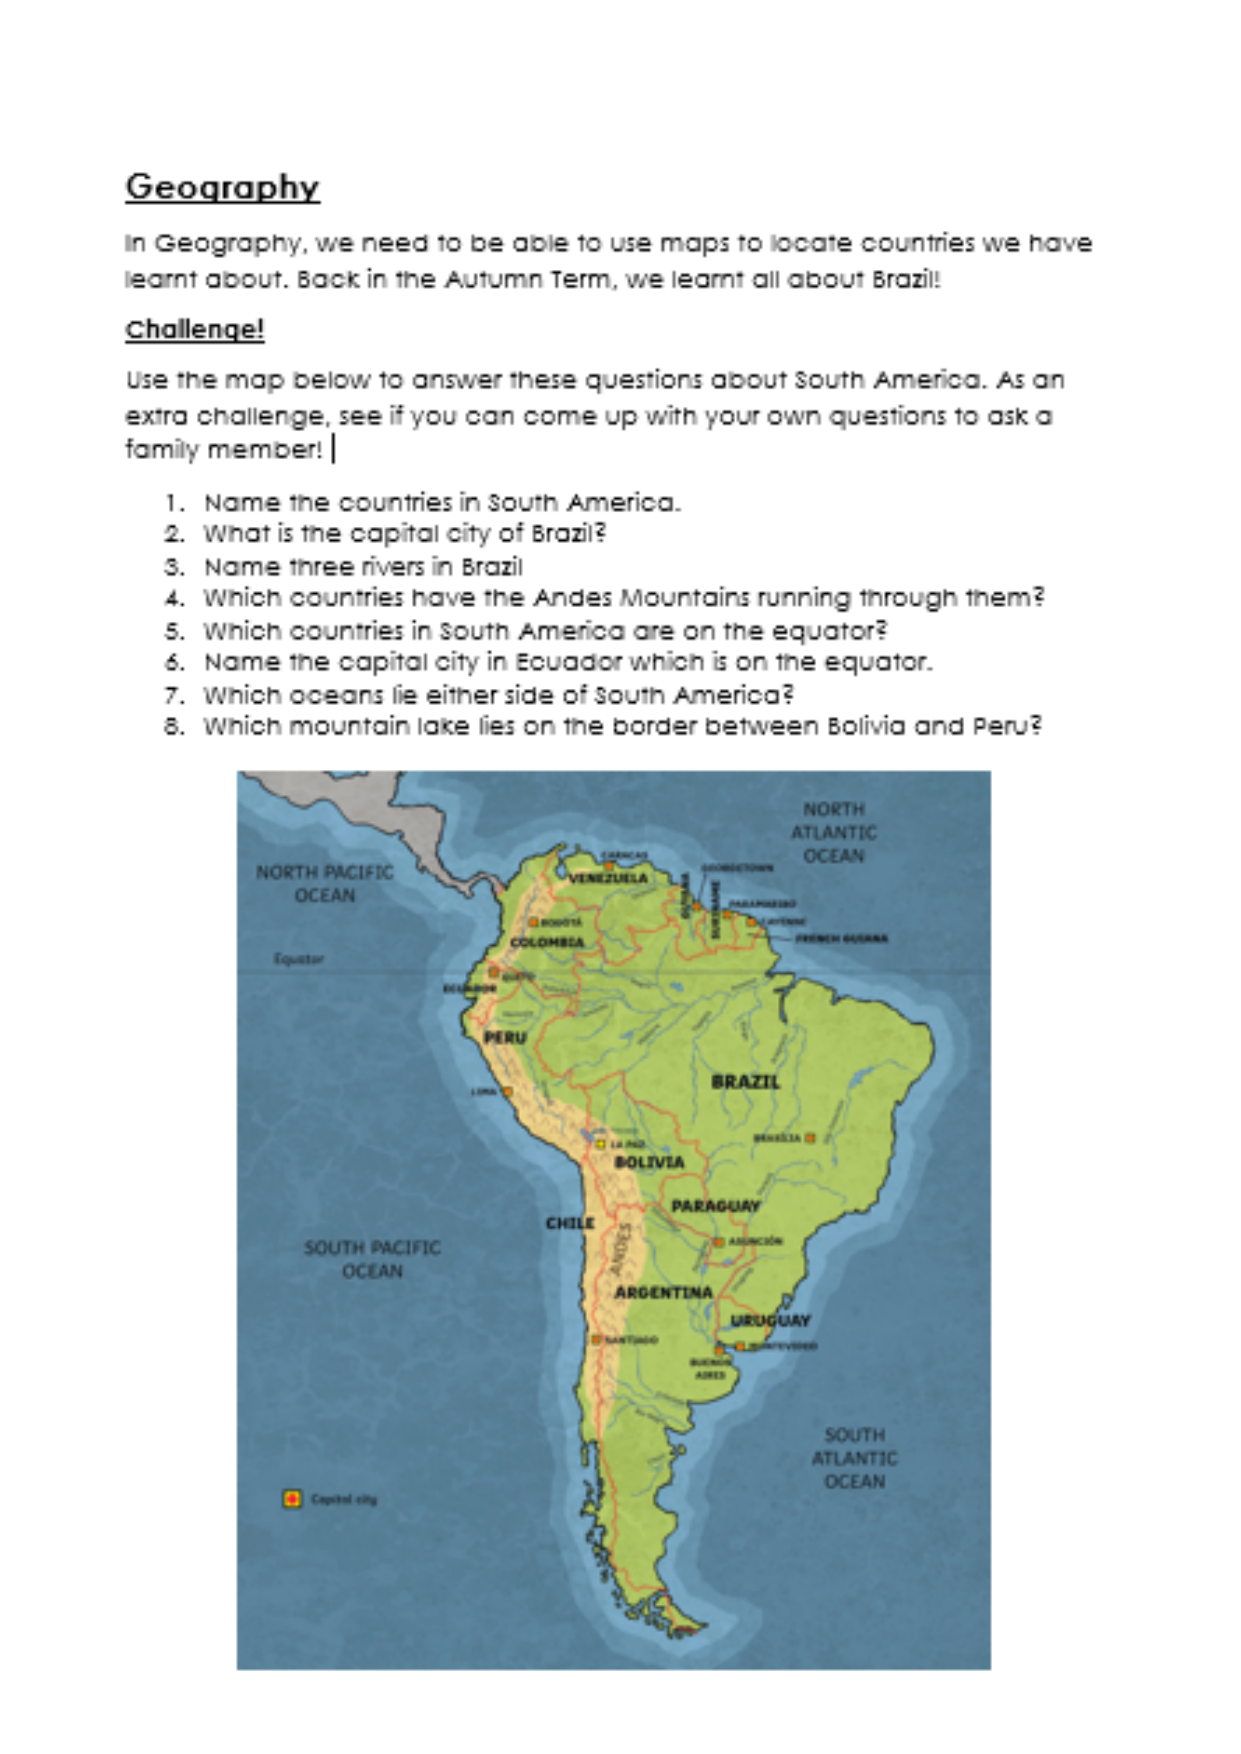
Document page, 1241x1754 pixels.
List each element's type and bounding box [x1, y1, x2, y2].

picture [87, 150, 1154, 1685]
